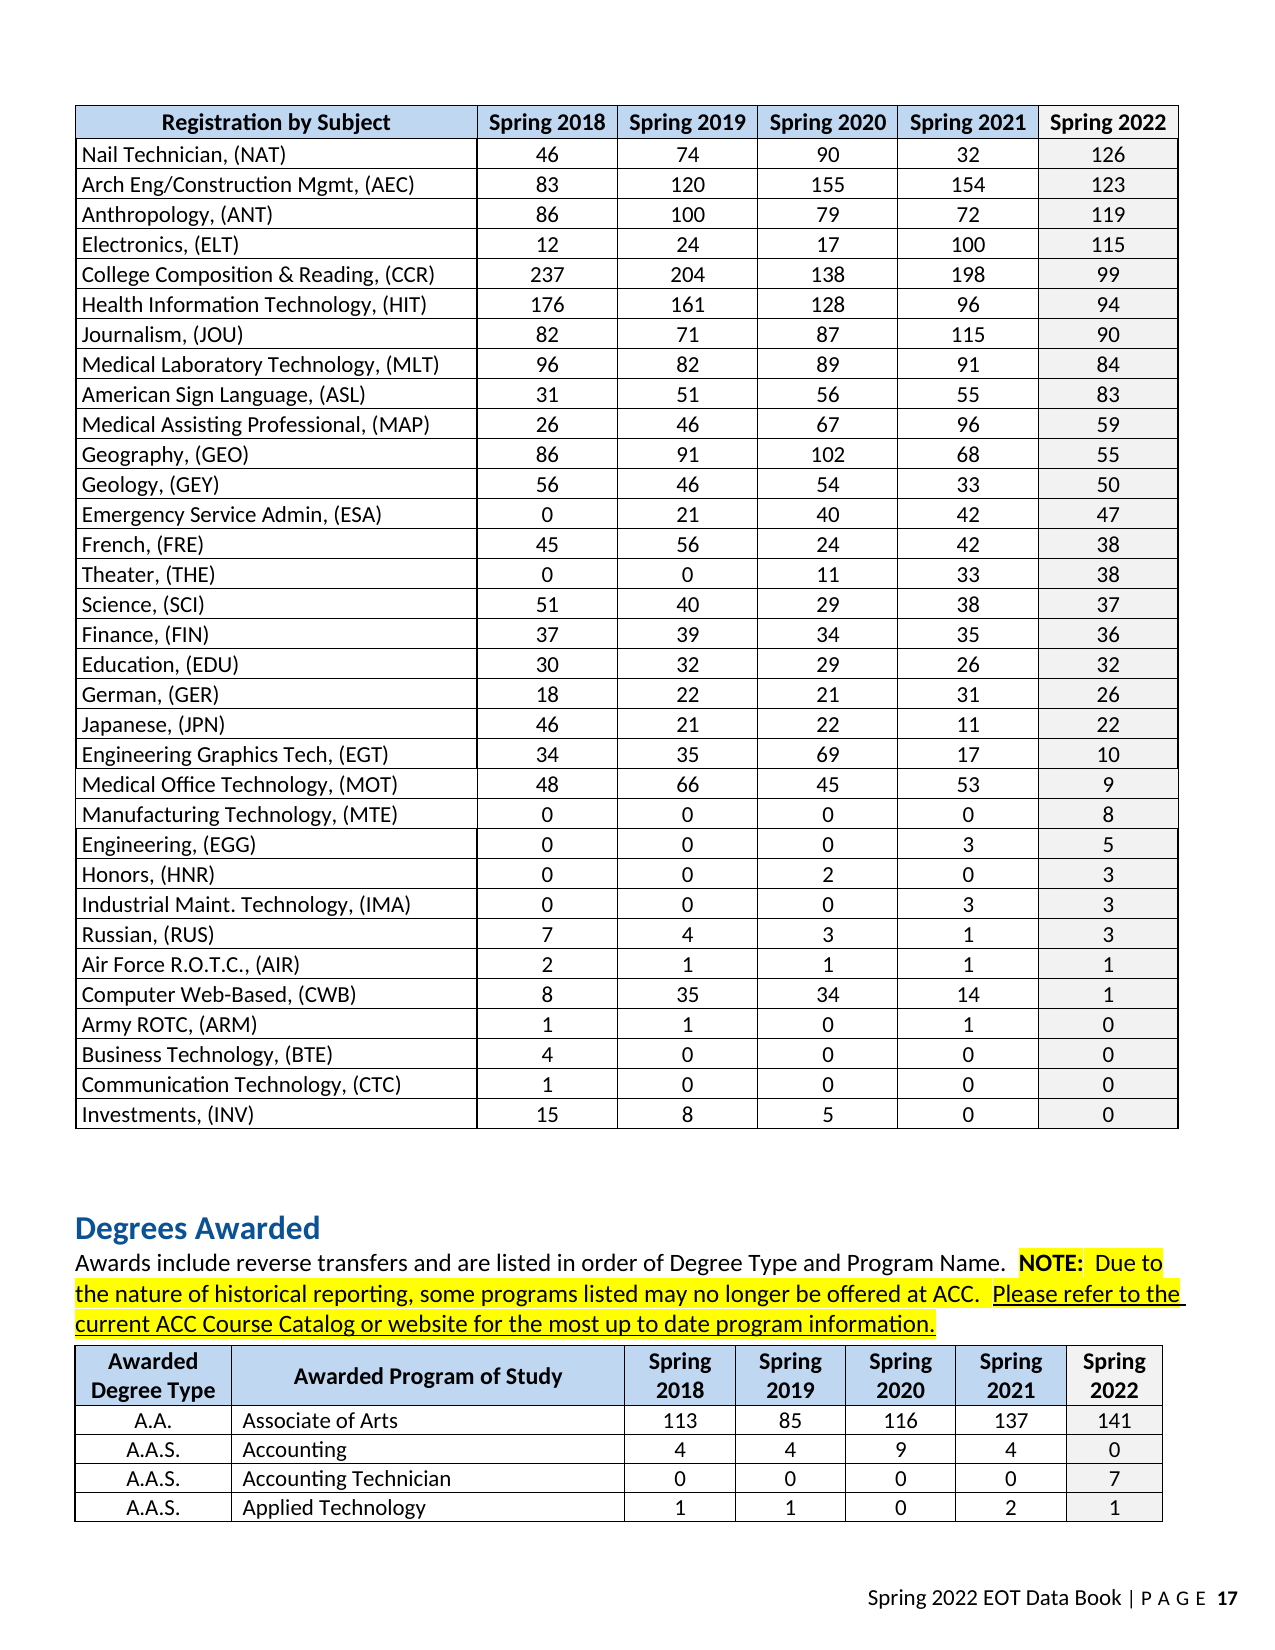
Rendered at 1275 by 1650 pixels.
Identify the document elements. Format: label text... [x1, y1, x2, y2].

table_cell 115 [898, 319, 1038, 348]
table_cell Applied Technology [232, 1493, 624, 1521]
table_cell Journalism, (JOU) [77, 319, 476, 348]
table_cell 83 [1039, 379, 1177, 408]
table_cell 82 [618, 349, 757, 378]
table_cell 69 [758, 739, 897, 768]
table_cell 3 [898, 889, 1038, 918]
table_cell French, (FRE) [77, 529, 476, 558]
table_header Awarded Program of Study [232, 1346, 624, 1405]
table_cell 0 [898, 1099, 1038, 1128]
table_cell 26 [898, 649, 1038, 678]
table_header Spring 2021 [956, 1346, 1066, 1405]
table_cell 96 [898, 409, 1038, 438]
table_cell Nail Technician, (NAT) [77, 139, 476, 168]
table_cell 0 [736, 1464, 845, 1492]
table_cell 86 [478, 439, 617, 468]
table_cell 3 [1039, 919, 1177, 948]
table_header Registration by Subject [76, 106, 477, 138]
table_cell Medical Assisting Professional, (MAP) [77, 409, 476, 438]
table_cell 46 [478, 139, 617, 168]
table_cell 1 [898, 949, 1038, 978]
table_cell 3 [1039, 859, 1177, 888]
table_cell 1 [625, 1493, 735, 1521]
table_cell 0 [618, 889, 757, 918]
table_cell 45 [758, 769, 897, 798]
table_cell 55 [898, 379, 1038, 408]
table_cell 113 [625, 1406, 735, 1434]
table_cell 0 [478, 799, 617, 828]
table_cell German, (GER) [77, 679, 476, 708]
table_cell 4 [956, 1435, 1066, 1463]
table_cell 0 [478, 829, 617, 858]
table_cell 9 [1039, 769, 1178, 798]
table_cell Engineering, (EGG) [77, 829, 476, 858]
table_cell 21 [758, 679, 897, 708]
table_cell 31 [898, 679, 1038, 708]
table_cell Arch Eng/Construction Mgmt, (AEC) [77, 169, 476, 198]
table_cell 89 [758, 349, 897, 378]
table_cell 0 [618, 1069, 757, 1098]
table_cell 0 [898, 1069, 1038, 1098]
table_cell 0 [625, 1464, 735, 1492]
table_cell 90 [758, 139, 897, 168]
table_cell 1 [1039, 979, 1177, 1008]
table_cell 123 [1039, 169, 1177, 198]
table_cell 86 [478, 199, 617, 228]
table_cell 1 [1067, 1493, 1162, 1521]
table_cell 0 [478, 559, 617, 588]
table_cell 176 [478, 289, 617, 318]
table_cell 0 [956, 1464, 1066, 1492]
table_cell 161 [618, 289, 757, 318]
table_cell Army ROTC, (ARM) [77, 1009, 476, 1038]
table_cell 12 [478, 229, 617, 258]
table_cell 29 [758, 649, 897, 678]
table_cell Honors, (HNR) [77, 859, 476, 888]
table_cell 35 [618, 739, 757, 768]
table_cell 68 [898, 439, 1038, 468]
table_cell 0 [478, 499, 617, 528]
table_cell 87 [758, 319, 897, 348]
table_cell Communication Technology, (CTC) [77, 1069, 476, 1098]
table_cell 2 [956, 1493, 1066, 1521]
table_cell Industrial Maint. Technology, (IMA) [77, 889, 476, 918]
table_cell Electronics, (ELT) [77, 229, 476, 258]
table_cell Health Information Technology, (HIT) [77, 289, 476, 318]
table_header Spring 2018 [478, 106, 617, 138]
table_cell 96 [478, 349, 617, 378]
table_cell 91 [898, 349, 1038, 378]
table_cell 40 [758, 499, 897, 528]
table_cell 71 [618, 319, 757, 348]
table_cell 0 [898, 799, 1038, 828]
table_cell 54 [758, 469, 897, 498]
table_cell 11 [898, 709, 1038, 738]
table_cell 0 [478, 859, 617, 888]
table_cell 1 [898, 919, 1038, 948]
table_cell 17 [898, 739, 1038, 768]
table_cell 0 [1039, 1069, 1177, 1098]
subtitle Degrees Awarded [75, 1207, 1200, 1247]
table_cell Medical Laboratory Technology, (MLT) [77, 349, 476, 378]
table_cell 1 [1039, 949, 1177, 978]
table_cell Russian, (RUS) [77, 919, 476, 948]
table_header Spring 2022 [1067, 1346, 1162, 1405]
table_cell Associate of Arts [232, 1406, 624, 1434]
table_cell 0 [758, 1009, 897, 1038]
table_cell 3 [758, 919, 897, 948]
table_cell 38 [898, 589, 1038, 618]
table_cell 38 [1039, 559, 1177, 588]
table_cell Medical Office Technology, (MOT) [76, 769, 477, 798]
table_cell 33 [898, 469, 1038, 498]
table_cell 119 [1039, 199, 1177, 228]
table_cell 37 [478, 619, 617, 648]
table_cell 2 [758, 859, 897, 888]
table_cell 35 [618, 979, 757, 1008]
table_cell 35 [898, 619, 1038, 648]
text Awards include reverse transfers and are listed in order of Degree Type and Program Name. NOTE: Due to the nature of historical reporting, some programs listed may no longer be offered at ACC. Please refer to the current ACC Course Catalog or website for the most up to date program information. [75, 1247, 1200, 1339]
table_cell 96 [898, 289, 1038, 318]
table_cell 56 [758, 379, 897, 408]
table_cell 48 [478, 769, 617, 798]
table_header Spring 2021 [898, 106, 1038, 138]
table_cell 1 [618, 1009, 757, 1038]
table_cell 7 [1067, 1464, 1162, 1492]
table_cell 67 [758, 409, 897, 438]
table_cell 0 [478, 889, 617, 918]
table_cell 115 [1039, 229, 1177, 258]
table_cell 40 [618, 589, 757, 618]
table_cell 120 [618, 169, 757, 198]
table_cell 79 [758, 199, 897, 228]
table_header Spring 2020 [758, 106, 897, 138]
table_header Spring 2020 [846, 1346, 955, 1405]
table_cell Engineering Graphics Tech, (EGT) [77, 739, 476, 768]
table_cell Anthropology, (ANT) [77, 199, 476, 228]
table_cell 8 [478, 979, 617, 1008]
table_cell 34 [758, 979, 897, 1008]
table_cell 2 [478, 949, 617, 978]
table_cell 55 [1039, 439, 1177, 468]
table_cell 100 [898, 229, 1038, 258]
table_cell 59 [1039, 409, 1177, 438]
table_cell 26 [1039, 679, 1177, 708]
table_cell 0 [1039, 1009, 1177, 1038]
table_cell 102 [758, 439, 897, 468]
table_cell 24 [758, 529, 897, 558]
table_cell 154 [898, 169, 1038, 198]
table_cell 0 [1067, 1435, 1162, 1463]
table_cell 90 [1039, 319, 1177, 348]
table_cell Education, (EDU) [77, 649, 476, 678]
table_cell 4 [625, 1435, 735, 1463]
table_cell 10 [1039, 739, 1177, 768]
table_cell 137 [956, 1406, 1066, 1434]
table_cell 15 [478, 1099, 617, 1128]
table_cell 0 [758, 1069, 897, 1098]
table_cell 126 [1039, 139, 1177, 168]
table_cell 99 [1039, 259, 1177, 288]
table_cell 7 [478, 919, 617, 948]
table_cell 42 [898, 499, 1038, 528]
table_cell 1 [478, 1009, 617, 1038]
table_cell 22 [758, 709, 897, 738]
table_cell 36 [1039, 619, 1177, 648]
table_cell 3 [1039, 889, 1177, 918]
table_cell 84 [1039, 349, 1177, 378]
table_cell 0 [898, 859, 1038, 888]
table_cell 100 [618, 199, 757, 228]
table_cell A.A.S. [76, 1493, 231, 1521]
table_cell College Composition & Reading, (CCR) [77, 259, 476, 288]
table_cell 39 [618, 619, 757, 648]
table_cell Science, (SCI) [77, 589, 476, 618]
table_cell 18 [478, 679, 617, 708]
table_cell 74 [618, 139, 757, 168]
table_cell 83 [478, 169, 617, 198]
table_cell 138 [758, 259, 897, 288]
table_cell 85 [736, 1406, 845, 1434]
table_header Spring 2018 [625, 1346, 735, 1405]
table_cell 8 [618, 1099, 757, 1128]
table_cell 0 [846, 1464, 955, 1492]
table_cell Accounting [232, 1435, 624, 1463]
table_cell 33 [898, 559, 1038, 588]
table_cell 0 [846, 1493, 955, 1521]
table_cell 47 [1039, 499, 1177, 528]
table_cell 8 [1039, 799, 1178, 828]
table_cell 56 [478, 469, 617, 498]
table_cell 38 [1039, 529, 1177, 558]
table_cell 50 [1039, 469, 1177, 498]
table_cell 0 [758, 1039, 897, 1068]
table_cell 128 [758, 289, 897, 318]
table_cell Air Force R.O.T.C., (AIR) [77, 949, 476, 978]
table_cell Geology, (GEY) [77, 469, 476, 498]
table_cell 51 [478, 589, 617, 618]
table_cell Japanese, (JPN) [77, 709, 476, 738]
table_cell 34 [758, 619, 897, 648]
table_cell Geography, (GEO) [77, 439, 476, 468]
table_cell 46 [618, 469, 757, 498]
table_cell Manufacturing Technology, (MTE) [76, 799, 477, 828]
table_cell 17 [758, 229, 897, 258]
table_header Spring 2019 [736, 1346, 845, 1405]
table_cell 94 [1039, 289, 1177, 318]
table_cell 4 [478, 1039, 617, 1068]
table_cell Finance, (FIN) [77, 619, 476, 648]
table_cell 0 [618, 559, 757, 588]
table_cell 5 [1039, 829, 1177, 858]
table_header Awarded Degree Type [76, 1346, 231, 1405]
table_header Spring 2019 [618, 106, 757, 138]
table_cell 21 [618, 709, 757, 738]
table_cell 204 [618, 259, 757, 288]
table_cell 56 [618, 529, 757, 558]
table_cell 22 [618, 679, 757, 708]
table_cell 5 [758, 1099, 897, 1128]
table_cell 9 [846, 1435, 955, 1463]
table_cell 31 [478, 379, 617, 408]
table_cell A.A. [76, 1406, 231, 1434]
table_cell 53 [898, 769, 1038, 798]
table_cell 66 [618, 769, 757, 798]
table_cell 37 [1039, 589, 1177, 618]
table_cell 0 [1039, 1099, 1177, 1128]
table_cell 21 [618, 499, 757, 528]
table_cell 1 [758, 949, 897, 978]
table_cell 155 [758, 169, 897, 198]
table_cell 3 [898, 829, 1038, 858]
table_cell Investments, (INV) [77, 1099, 476, 1128]
table_cell 30 [478, 649, 617, 678]
table_cell 4 [618, 919, 757, 948]
table_cell 14 [898, 979, 1038, 1008]
table_header Spring 2022 [1039, 106, 1178, 138]
table_cell 46 [478, 709, 617, 738]
table_cell 1 [898, 1009, 1038, 1038]
table_cell Theater, (THE) [77, 559, 476, 588]
table_cell Accounting Technician [232, 1464, 624, 1492]
table_cell 91 [618, 439, 757, 468]
table_cell 1 [618, 949, 757, 978]
table_cell A.A.S. [76, 1435, 231, 1463]
table_cell American Sign Language, (ASL) [77, 379, 476, 408]
table_cell 45 [478, 529, 617, 558]
table_cell 198 [898, 259, 1038, 288]
table_cell 141 [1067, 1406, 1162, 1434]
table_cell 237 [478, 259, 617, 288]
table_cell 32 [618, 649, 757, 678]
table_cell A.A.S. [76, 1464, 231, 1492]
table_cell 29 [758, 589, 897, 618]
table_cell Emergency Service Admin, (ESA) [77, 499, 476, 528]
table_cell 0 [1039, 1039, 1177, 1068]
table_cell 0 [618, 799, 757, 828]
table_cell 0 [618, 829, 757, 858]
table_cell 24 [618, 229, 757, 258]
table_cell 4 [736, 1435, 845, 1463]
table_cell 82 [478, 319, 617, 348]
table_cell 26 [478, 409, 617, 438]
table_cell 0 [618, 859, 757, 888]
table_cell 0 [758, 799, 897, 828]
table_cell 0 [758, 829, 897, 858]
table_cell 11 [758, 559, 897, 588]
table_cell 34 [478, 739, 617, 768]
table_cell 32 [1039, 649, 1177, 678]
table_cell 46 [618, 409, 757, 438]
table_cell 51 [618, 379, 757, 408]
table_cell Computer Web-Based, (CWB) [77, 979, 476, 1008]
table_cell 0 [758, 889, 897, 918]
table_cell 42 [898, 529, 1038, 558]
table_cell 72 [898, 199, 1038, 228]
table_cell 1 [478, 1069, 617, 1098]
table_cell 32 [898, 139, 1038, 168]
table_cell 0 [618, 1039, 757, 1068]
table_cell 22 [1039, 709, 1177, 738]
table_cell 116 [846, 1406, 955, 1434]
table_cell 0 [898, 1039, 1038, 1068]
table_cell Business Technology, (BTE) [77, 1039, 476, 1068]
table_cell 1 [736, 1493, 845, 1521]
